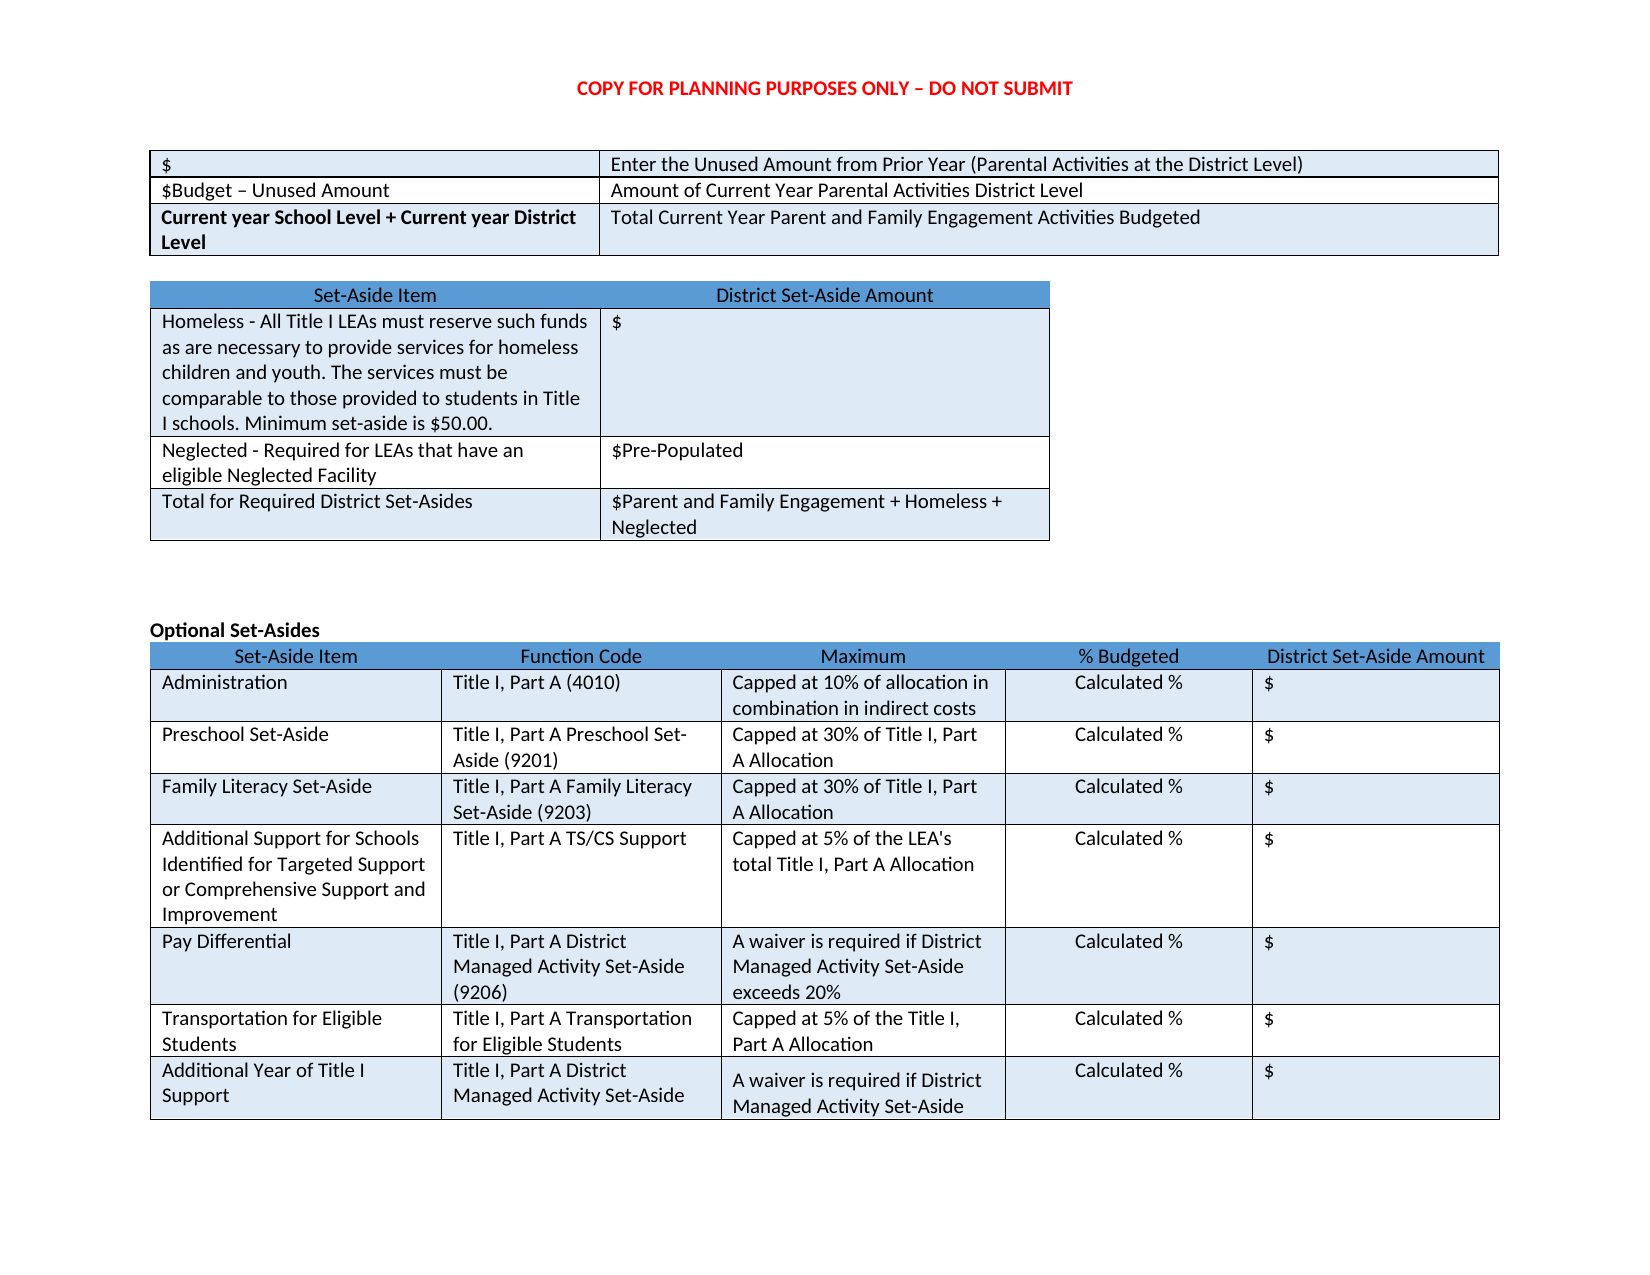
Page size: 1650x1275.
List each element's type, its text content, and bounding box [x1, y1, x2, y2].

table_cell $ [1253, 1057, 1499, 1118]
table_cell Calculated % [1006, 825, 1252, 927]
table_cell Preschool Set-Aside [151, 722, 441, 772]
table_cell $ [1253, 825, 1499, 927]
table_cell Title I, Part A Preschool Set-Aside (9201) [442, 722, 721, 772]
table_cell $Parent and Family Engagement + Homeless + Neglected [601, 489, 1049, 539]
table_cell $Pre-Populated [601, 437, 1049, 488]
table_cell $ [1253, 1005, 1499, 1056]
table_cell $ [151, 151, 599, 176]
table_cell $ [601, 309, 1049, 436]
table_cell Capped at 30% of Title I, Part A Allocation [722, 722, 1005, 772]
table_cell Title I, Part A (4010) [442, 670, 721, 721]
table_cell Total for Required District Set-Asides [151, 489, 600, 539]
table_cell Administration [151, 670, 441, 721]
table_header Set-Aside Item [151, 643, 441, 669]
table_header District Set-Aside Amount [1253, 643, 1499, 669]
table_cell Title I, Part A Family Literacy Set-Aside (9203) [442, 774, 721, 824]
table_cell Capped at 30% of Title I, Part A Allocation [722, 774, 1005, 824]
table_cell Title I, Part A District Managed Activity Set-Aside (9206) [442, 928, 721, 1004]
table_cell Amount of Current Year Parental Activities District Level [600, 178, 1498, 203]
table_cell Title I, Part A Transportation for Eligible Students [442, 1005, 721, 1056]
table_cell Enter the Unused Amount from Prior Year (Parental Activities at the District Level) [600, 151, 1498, 176]
table_cell Homeless - All Title I LEAs must reserve such funds as are necessary to provide services for homeless children and youth. The services must be comparable to those provided to students in Title I schools. Minimum set-aside is $50.00. [151, 309, 600, 436]
table_cell Calculated % [1006, 670, 1252, 721]
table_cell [442, 1057, 721, 1118]
table_header Set-Aside Item [151, 282, 600, 308]
table_cell Total Current Year Parent and Family Engagement Activities Budgeted [600, 204, 1498, 255]
table_cell Pay Differential [151, 928, 441, 1004]
table_cell Neglected - Required for LEAs that have an eligible Neglected Facility [151, 437, 600, 488]
table_cell $ [1253, 722, 1499, 772]
table_cell Calculated % [1006, 774, 1252, 824]
table_cell Capped at 5% of the LEA's total Title I, Part A Allocation [722, 825, 1005, 927]
table_cell A waiver is required if District Managed Activity Set-Aside exceeds 20% [722, 928, 1005, 1004]
table_cell Calculated % [1006, 928, 1252, 1004]
table_cell Calculated % [1006, 722, 1252, 772]
table_header Function Code [442, 643, 721, 669]
table_cell Current year School Level + Current year District Level [151, 204, 599, 255]
table_cell $ [1253, 670, 1499, 721]
table_header District Set-Aside Amount [601, 282, 1049, 308]
table_cell Additional Support for Schools Identified for Targeted Support or Comprehensive Support and Improvement [151, 825, 441, 927]
table_header Maximum [722, 643, 1005, 669]
table_cell Capped at 5% of the Title I, Part A Allocation [722, 1005, 1005, 1056]
table_cell Calculated % [1006, 1057, 1252, 1118]
table_cell Family Literacy Set-Aside [151, 774, 441, 824]
table_cell $ [1253, 774, 1499, 824]
table_cell Transportation for Eligible Students [151, 1005, 441, 1056]
table_cell $Budget – Unused Amount [151, 178, 599, 203]
table_cell Capped at 10% of allocation in combination in indirect costs [722, 670, 1005, 721]
table_cell Calculated % [1006, 1005, 1252, 1056]
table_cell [151, 1057, 441, 1118]
text Optional Set-Asides [150, 617, 1500, 642]
table_header % Budgeted [1006, 643, 1252, 669]
table_cell Title I, Part A TS/CS Support [442, 825, 721, 927]
table_cell $ [1253, 928, 1499, 1004]
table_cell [722, 1057, 1005, 1118]
